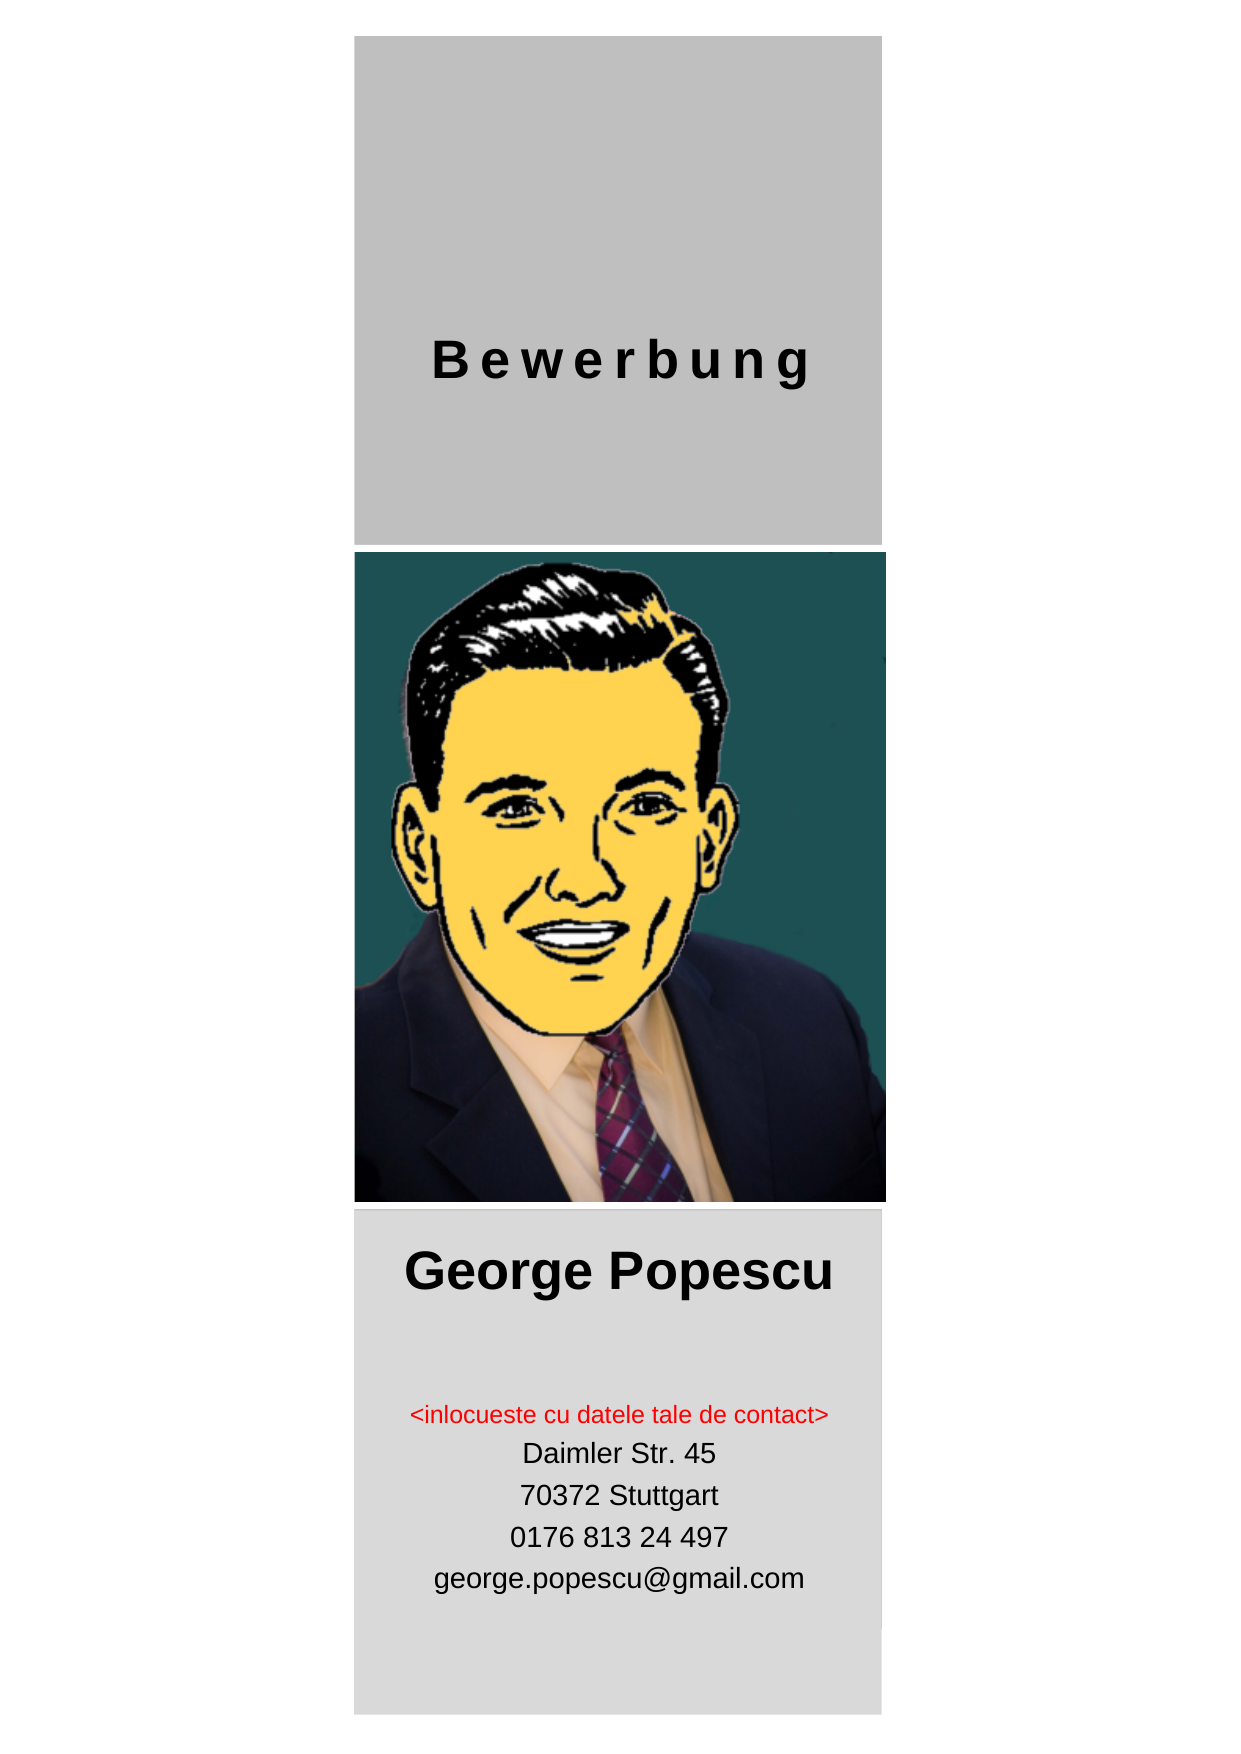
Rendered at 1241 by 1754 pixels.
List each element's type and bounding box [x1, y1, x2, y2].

picture [354, 552, 886, 1202]
